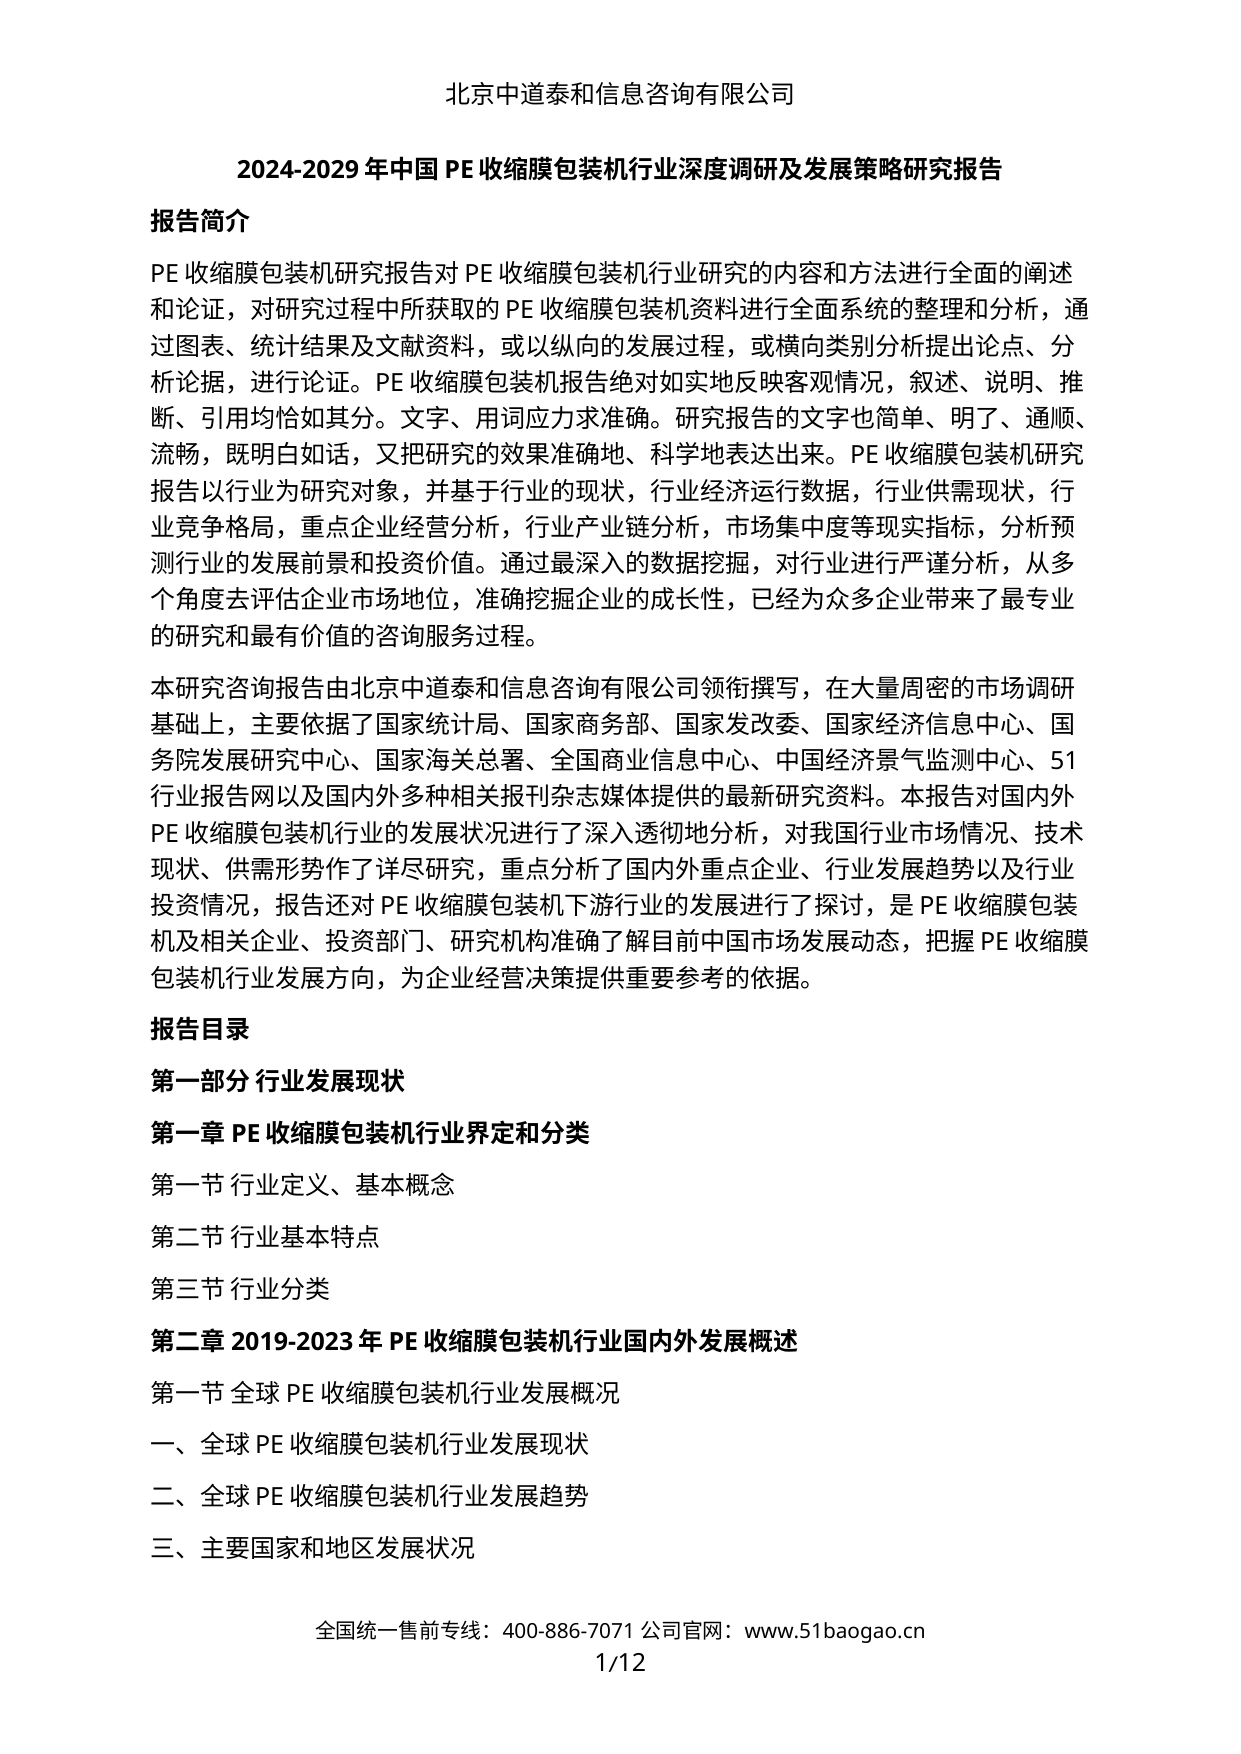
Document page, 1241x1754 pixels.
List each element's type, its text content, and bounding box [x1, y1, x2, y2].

text 第一节 全球PE收缩膜包装机行业发展概况 [150, 1373, 1090, 1409]
text 第二章 2019-2023年PE收缩膜包装机行业国内外发展概述 [150, 1321, 1090, 1357]
text 第三节 行业分类 [150, 1269, 1090, 1306]
text 报告目录 [150, 1010, 1090, 1046]
text 2024-2029年中国PE收缩膜包装机行业深度调研及发展策略研究报告 [150, 150, 1090, 186]
text 第二节 行业基本特点 [150, 1217, 1090, 1254]
text 一、全球PE收缩膜包装机行业发展现状 [150, 1425, 1090, 1461]
text 三、主要国家和地区发展状况 [150, 1529, 1090, 1565]
text 二、全球PE收缩膜包装机行业发展趋势 [150, 1477, 1090, 1513]
text 第一节 行业定义、基本概念 [150, 1166, 1090, 1202]
text 第一部分 行业发展现状 [150, 1062, 1090, 1098]
text 本研究咨询报告由北京中道泰和信息咨询有限公司领衔撰写，在大量周密的市场调研基础上，主要依据了国家统计局、国家商务部、国家发改委、国家经济信息中心、国务院发展研究中心、国家海关总署、全国商业信息中心、中国经济景气监测中心、51行业报告网以及国内外多种相关报刊杂志媒体提供的最新研究资料。本报告对国内外PE收缩膜包装机行业的发展状况进行了深入透彻地分析，对我国行业市场情况、技术现状、供需形势作了详尽研究，重点分析了国内外重点企业、行业发展趋势以及行业投资情况，报告还对PE收缩膜包装机下游行业的发展进行了探讨，是PE收缩膜包装机及相关企业、投资部门、研究机构准确了解目前中国市场发展动态，把握PE收缩膜包装机行业发展方向，为企业经营决策提供重要参考的依据。 [150, 668, 1090, 994]
text PE收缩膜包装机研究报告对PE收缩膜包装机行业研究的内容和方法进行全面的阐述和论证，对研究过程中所获取的PE收缩膜包装机资料进行全面系统的整理和分析，通过图表、统计结果及文献资料，或以纵向的发展过程，或横向类别分析提出论点、分析论据，进行论证。PE收缩膜包装机报告绝对如实地反映客观情况，叙述、说明、推断、引用均恰如其分。文字、用词应力求准确。研究报告的文字也简单、明了、通顺、流畅，既明白如话，又把研究的效果准确地、科学地表达出来。PE收缩膜包装机研究报告以行业为研究对象，并基于行业的现状，行业经济运行数据，行业供需现状，行业竞争格局，重点企业经营分析，行业产业链分析，市场集中度等现实指标，分析预测行业的发展前景和投资价值。通过最深入的数据挖掘，对行业进行严谨分析，从多个角度去评估企业市场地位，准确挖掘企业的成长性，已经为众多企业带来了最专业的研究和最有价值的咨询服务过程。 [150, 254, 1090, 652]
text 报告简介 [150, 202, 1090, 238]
text 第一章 PE收缩膜包装机行业界定和分类 [150, 1114, 1090, 1150]
